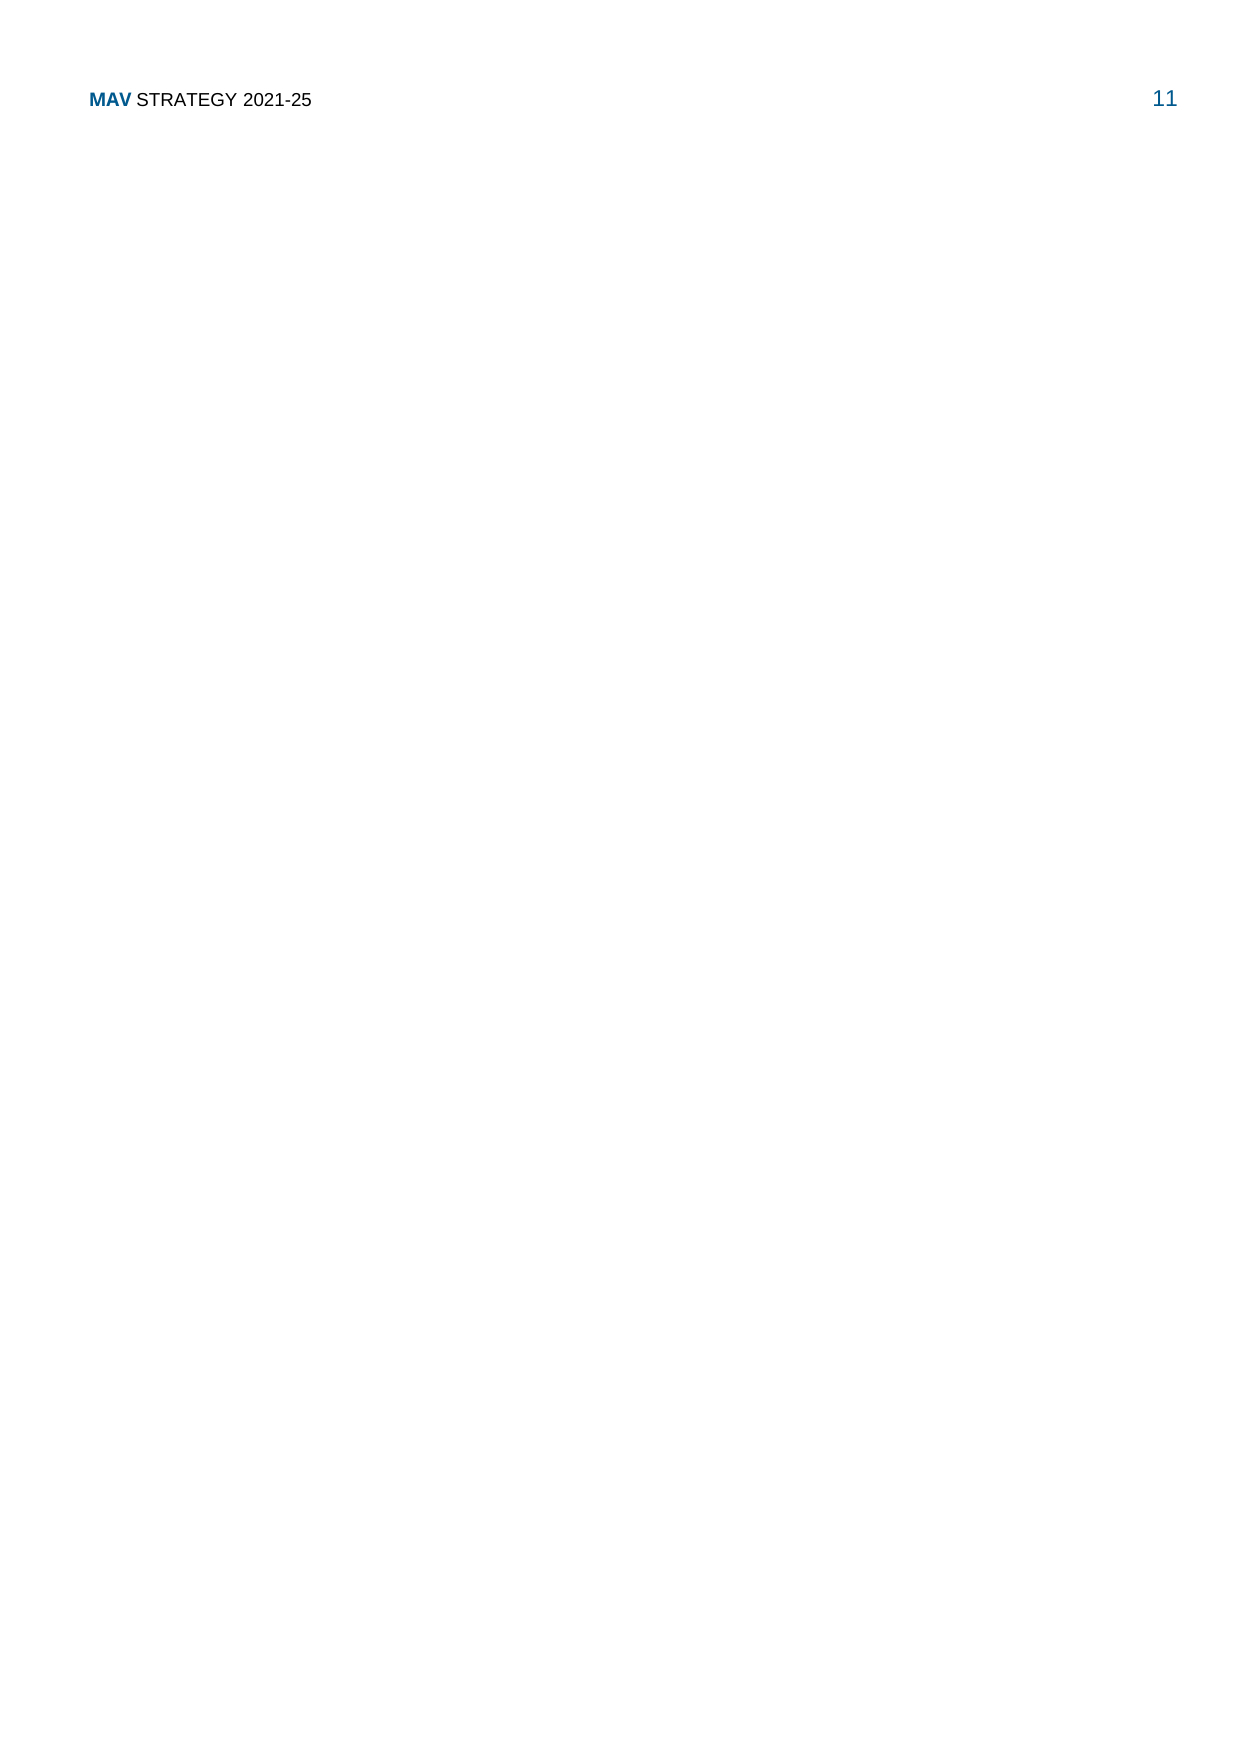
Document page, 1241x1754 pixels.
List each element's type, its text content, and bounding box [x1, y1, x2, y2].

text MAV STRATEGY 2021-25 11 [88, 85, 1240, 112]
